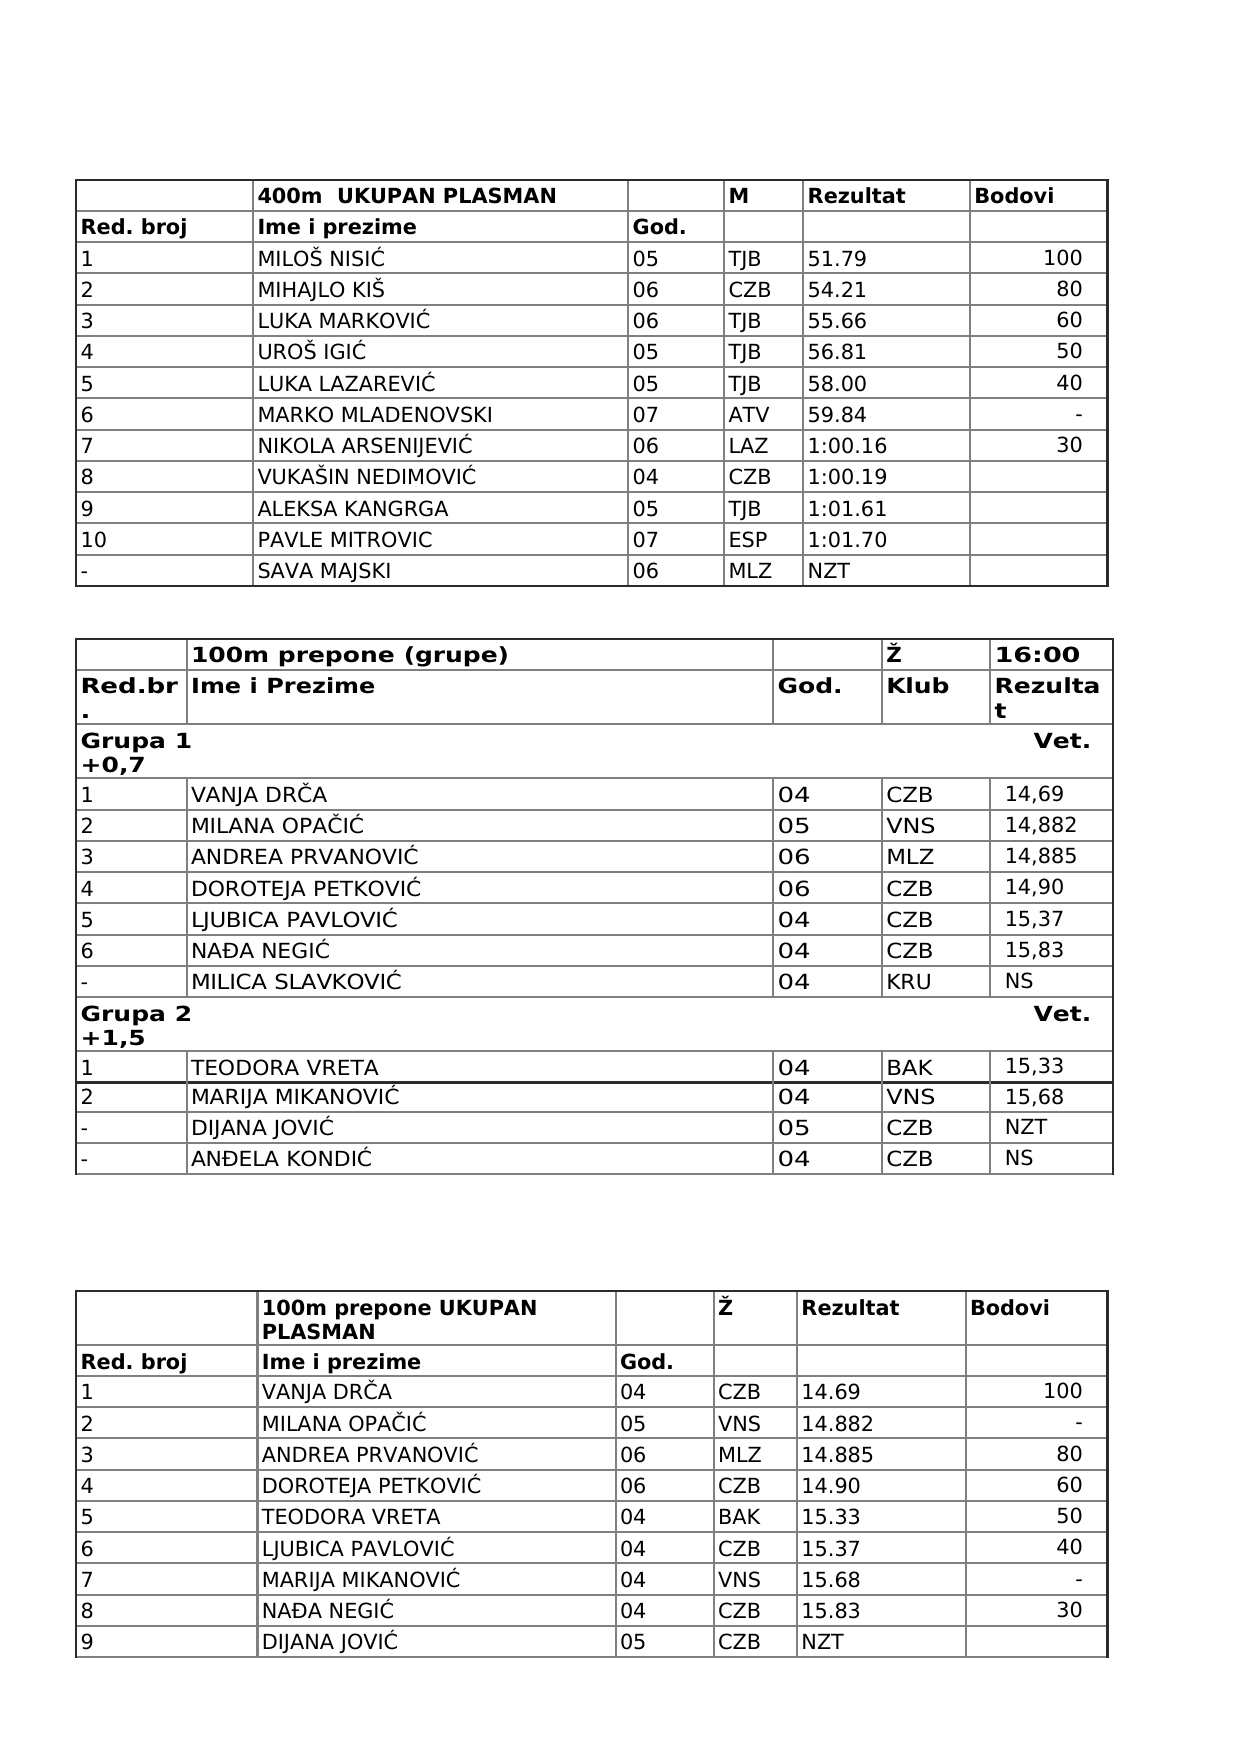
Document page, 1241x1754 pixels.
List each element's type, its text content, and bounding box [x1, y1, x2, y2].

table_cell 7 [77, 431, 252, 460]
table_cell MILANA OPAČIĆ [259, 1408, 615, 1437]
table_cell 8 [77, 1596, 256, 1625]
table_cell Klub [883, 671, 989, 723]
table_cell ANDREA PRVANOVIĆ [188, 842, 772, 871]
table_cell MLZ [883, 842, 989, 871]
table_header Ž [715, 1292, 796, 1344]
table_cell 30 [967, 1596, 1106, 1625]
table_cell 8 [77, 462, 252, 491]
table_cell 05 [629, 493, 723, 522]
table_cell ANĐELA KONDIĆ [188, 1144, 772, 1173]
table_cell 5 [77, 368, 252, 397]
table_header Bodovi [971, 181, 1106, 210]
table_cell VNS [715, 1564, 796, 1593]
table_cell 3 [77, 1439, 256, 1468]
table_cell [971, 556, 1106, 585]
table_cell 10 [77, 524, 252, 553]
table_header [77, 181, 252, 210]
table_header Ž [883, 640, 989, 669]
table_cell 3 [77, 306, 252, 335]
table_cell VANJA DRČA [188, 779, 772, 808]
table_cell ANDREA PRVANOVIĆ [259, 1439, 615, 1468]
table_cell 05 [629, 243, 723, 272]
table_cell 14.885 [798, 1439, 965, 1468]
table_cell 9 [77, 1627, 256, 1656]
table_cell MARKO MLADENOVSKI [254, 399, 627, 428]
table_header Bodovi [967, 1292, 1106, 1344]
table_cell Ime i Prezime [188, 671, 772, 723]
table_cell 1 [77, 779, 186, 808]
table_cell DIJANA JOVIĆ [259, 1627, 615, 1656]
table_cell 05 [617, 1408, 713, 1437]
table_header [774, 640, 881, 669]
table_cell 100 [971, 243, 1106, 272]
table_cell TJB [725, 306, 802, 335]
table_cell CZB [883, 936, 989, 965]
table_cell CZB [715, 1627, 796, 1656]
table_cell 6 [77, 399, 252, 428]
table_cell 51.79 [804, 243, 969, 272]
table_cell 04 [617, 1564, 713, 1593]
table_cell NIKOLA ARSENIJEVIĆ [254, 431, 627, 460]
table_header [77, 1292, 256, 1344]
table_cell VNS [883, 1084, 989, 1111]
table_cell 07 [629, 524, 723, 553]
table_cell 06 [774, 842, 881, 871]
table_cell NAĐA NEGIĆ [188, 936, 772, 965]
table_cell 40 [971, 368, 1106, 397]
table_cell DOROTEJA PETKOVIĆ [259, 1471, 615, 1500]
table_cell 50 [967, 1502, 1106, 1531]
table_cell CZB [883, 1144, 989, 1173]
table_cell DOROTEJA PETKOVIĆ [188, 873, 772, 902]
table_cell 06 [617, 1439, 713, 1468]
table_cell 100 [967, 1377, 1106, 1406]
table_cell CZB [715, 1596, 796, 1625]
table_cell [971, 462, 1106, 491]
table_cell Red.br. [77, 671, 186, 723]
table_cell CZB [715, 1533, 796, 1562]
table_cell 1 [77, 1052, 186, 1081]
table_cell 15.37 [798, 1533, 965, 1562]
table_cell 15,37 [991, 904, 1112, 933]
table_header [617, 1292, 713, 1344]
table_cell 04 [774, 779, 881, 808]
table_cell - [77, 1113, 186, 1142]
table_cell 15,33 [991, 1052, 1112, 1081]
table_cell - [77, 1144, 186, 1173]
table_cell 05 [617, 1627, 713, 1656]
table_cell 4 [77, 337, 252, 366]
table_cell MILANA OPAČIĆ [188, 811, 772, 840]
table_cell 14,885 [991, 842, 1112, 871]
table_cell 54.21 [804, 274, 969, 303]
table_cell [967, 1346, 1106, 1375]
table_cell 1:01.61 [804, 493, 969, 522]
table_cell 1:01.70 [804, 524, 969, 553]
table_cell 5 [77, 904, 186, 933]
table_cell 56.81 [804, 337, 969, 366]
table_cell 4 [77, 1471, 256, 1500]
table_cell God. [629, 212, 723, 241]
table_cell LJUBICA PAVLOVIĆ [259, 1533, 615, 1562]
table_cell 04 [774, 904, 881, 933]
table_cell 2 [77, 274, 252, 303]
table_cell CZB [883, 904, 989, 933]
table_cell Rezultat [991, 671, 1112, 723]
table_cell - [971, 399, 1106, 428]
table_cell 40 [967, 1533, 1106, 1562]
table_cell 14.90 [798, 1471, 965, 1500]
table_cell 04 [774, 1084, 881, 1111]
table_cell 04 [774, 967, 881, 996]
table_cell TJB [725, 337, 802, 366]
table_cell 6 [77, 936, 186, 965]
table_cell Grupa 2 Vet. +1,5 [77, 998, 1112, 1050]
table_cell ESP [725, 524, 802, 553]
table_cell CZB [725, 462, 802, 491]
table_cell NZT [804, 556, 969, 585]
table_cell CZB [883, 779, 989, 808]
table_cell MARIJA MIKANOVIĆ [188, 1084, 772, 1111]
table_cell - [967, 1408, 1106, 1437]
table_cell God. [774, 671, 881, 723]
table_cell Ime i prezime [259, 1346, 615, 1375]
table_cell [798, 1346, 965, 1375]
table_header 400m UKUPAN PLASMAN [254, 181, 627, 210]
table_cell CZB [715, 1377, 796, 1406]
table_cell 15.68 [798, 1564, 965, 1593]
table_cell ATV [725, 399, 802, 428]
table_cell 60 [967, 1471, 1106, 1500]
table_cell Grupa 1 Vet. +0,7 [77, 725, 1112, 777]
table_cell NS [991, 967, 1112, 996]
table_cell 05 [774, 1113, 881, 1142]
table_cell 3 [77, 842, 186, 871]
table_cell KRU [883, 967, 989, 996]
table_cell 9 [77, 493, 252, 522]
table_cell LAZ [725, 431, 802, 460]
table_cell 1:00.16 [804, 431, 969, 460]
table_cell 04 [774, 936, 881, 965]
table_cell MLZ [715, 1439, 796, 1468]
table_cell 6 [77, 1533, 256, 1562]
table_cell God. [617, 1346, 713, 1375]
table_cell 04 [774, 1144, 881, 1173]
table_cell CZB [715, 1471, 796, 1500]
table_cell VUKAŠIN NEDIMOVIĆ [254, 462, 627, 491]
table_header [629, 181, 723, 210]
table_cell 80 [971, 274, 1106, 303]
table_cell [804, 212, 969, 241]
table_cell 15,83 [991, 936, 1112, 965]
table_cell 2 [77, 1408, 256, 1437]
table_cell TEODORA VRETA [188, 1052, 772, 1081]
table_cell 60 [971, 306, 1106, 335]
table_cell - [77, 556, 252, 585]
table_cell 80 [967, 1439, 1106, 1468]
table_cell 07 [629, 399, 723, 428]
table_cell 2 [77, 1084, 186, 1111]
table_cell - [77, 967, 186, 996]
table_cell MLZ [725, 556, 802, 585]
table_cell UROŠ IGIĆ [254, 337, 627, 366]
table_cell NZT [798, 1627, 965, 1656]
table_cell LUKA MARKOVIĆ [254, 306, 627, 335]
table_cell [715, 1346, 796, 1375]
table_cell MIHAJLO KIŠ [254, 274, 627, 303]
table_cell TJB [725, 493, 802, 522]
table_cell TEODORA VRETA [259, 1502, 615, 1531]
table_cell Red. broj [77, 212, 252, 241]
table_cell 06 [629, 274, 723, 303]
table_cell LUKA LAZAREVIĆ [254, 368, 627, 397]
table_cell [725, 212, 802, 241]
table_cell 14,69 [991, 779, 1112, 808]
table_cell Red. broj [77, 1346, 256, 1375]
table_cell SAVA MAJSKI [254, 556, 627, 585]
table_cell 7 [77, 1564, 256, 1593]
table_cell 55.66 [804, 306, 969, 335]
table_header Rezultat [798, 1292, 965, 1344]
table_cell 06 [629, 306, 723, 335]
table_cell 1 [77, 243, 252, 272]
table_cell 04 [774, 1052, 881, 1081]
table_cell MILICA SLAVKOVIĆ [188, 967, 772, 996]
table_cell 30 [971, 431, 1106, 460]
table_header [77, 640, 186, 669]
table_cell Ime i prezime [254, 212, 627, 241]
table_header M [725, 181, 802, 210]
table_cell [971, 524, 1106, 553]
table_cell CZB [883, 873, 989, 902]
table_cell 58.00 [804, 368, 969, 397]
table_cell 2 [77, 811, 186, 840]
table_cell 15,68 [991, 1084, 1112, 1111]
table_cell CZB [725, 274, 802, 303]
table_cell 04 [617, 1596, 713, 1625]
table_cell 04 [617, 1502, 713, 1531]
table_header 16:00 [991, 640, 1112, 669]
table_cell LJUBICA PAVLOVIĆ [188, 904, 772, 933]
table_header Rezultat [804, 181, 969, 210]
table_cell [967, 1627, 1106, 1656]
table_cell VNS [883, 811, 989, 840]
table_cell CZB [883, 1113, 989, 1142]
table_cell 04 [617, 1377, 713, 1406]
table_cell 14.882 [798, 1408, 965, 1437]
table_cell 5 [77, 1502, 256, 1531]
table_cell 14,882 [991, 811, 1112, 840]
table_cell 15.83 [798, 1596, 965, 1625]
table_cell [971, 493, 1106, 522]
table_cell 59.84 [804, 399, 969, 428]
table_cell 04 [629, 462, 723, 491]
table_cell NAĐA NEGIĆ [259, 1596, 615, 1625]
table_cell PAVLE MITROVIC [254, 524, 627, 553]
table_cell TJB [725, 368, 802, 397]
table_header 100m prepone UKUPAN PLASMAN [259, 1292, 615, 1344]
table_cell 05 [629, 337, 723, 366]
table_cell 06 [629, 431, 723, 460]
table_cell TJB [725, 243, 802, 272]
table_cell 1:00.19 [804, 462, 969, 491]
table_cell MARIJA MIKANOVIĆ [259, 1564, 615, 1593]
table_cell VANJA DRČA [259, 1377, 615, 1406]
table_cell 4 [77, 873, 186, 902]
table_cell 50 [971, 337, 1106, 366]
table_cell 05 [774, 811, 881, 840]
table_cell 14.69 [798, 1377, 965, 1406]
table_cell 06 [629, 556, 723, 585]
table_cell VNS [715, 1408, 796, 1437]
table_cell 05 [629, 368, 723, 397]
table_cell 04 [617, 1533, 713, 1562]
table_header 100m prepone (grupe) [188, 640, 772, 669]
table_cell BAK [715, 1502, 796, 1531]
table_cell 1 [77, 1377, 256, 1406]
table_cell 15.33 [798, 1502, 965, 1531]
table_cell 06 [617, 1471, 713, 1500]
table_cell MILOŠ NISIĆ [254, 243, 627, 272]
table_cell [971, 212, 1106, 241]
table_cell 06 [774, 873, 881, 902]
table_cell NZT [991, 1113, 1112, 1142]
table_cell DIJANA JOVIĆ [188, 1113, 772, 1142]
table_cell BAK [883, 1052, 989, 1081]
table_cell ALEKSA KANGRGA [254, 493, 627, 522]
table_cell NS [991, 1144, 1112, 1173]
table_cell - [967, 1564, 1106, 1593]
table_cell 14,90 [991, 873, 1112, 902]
